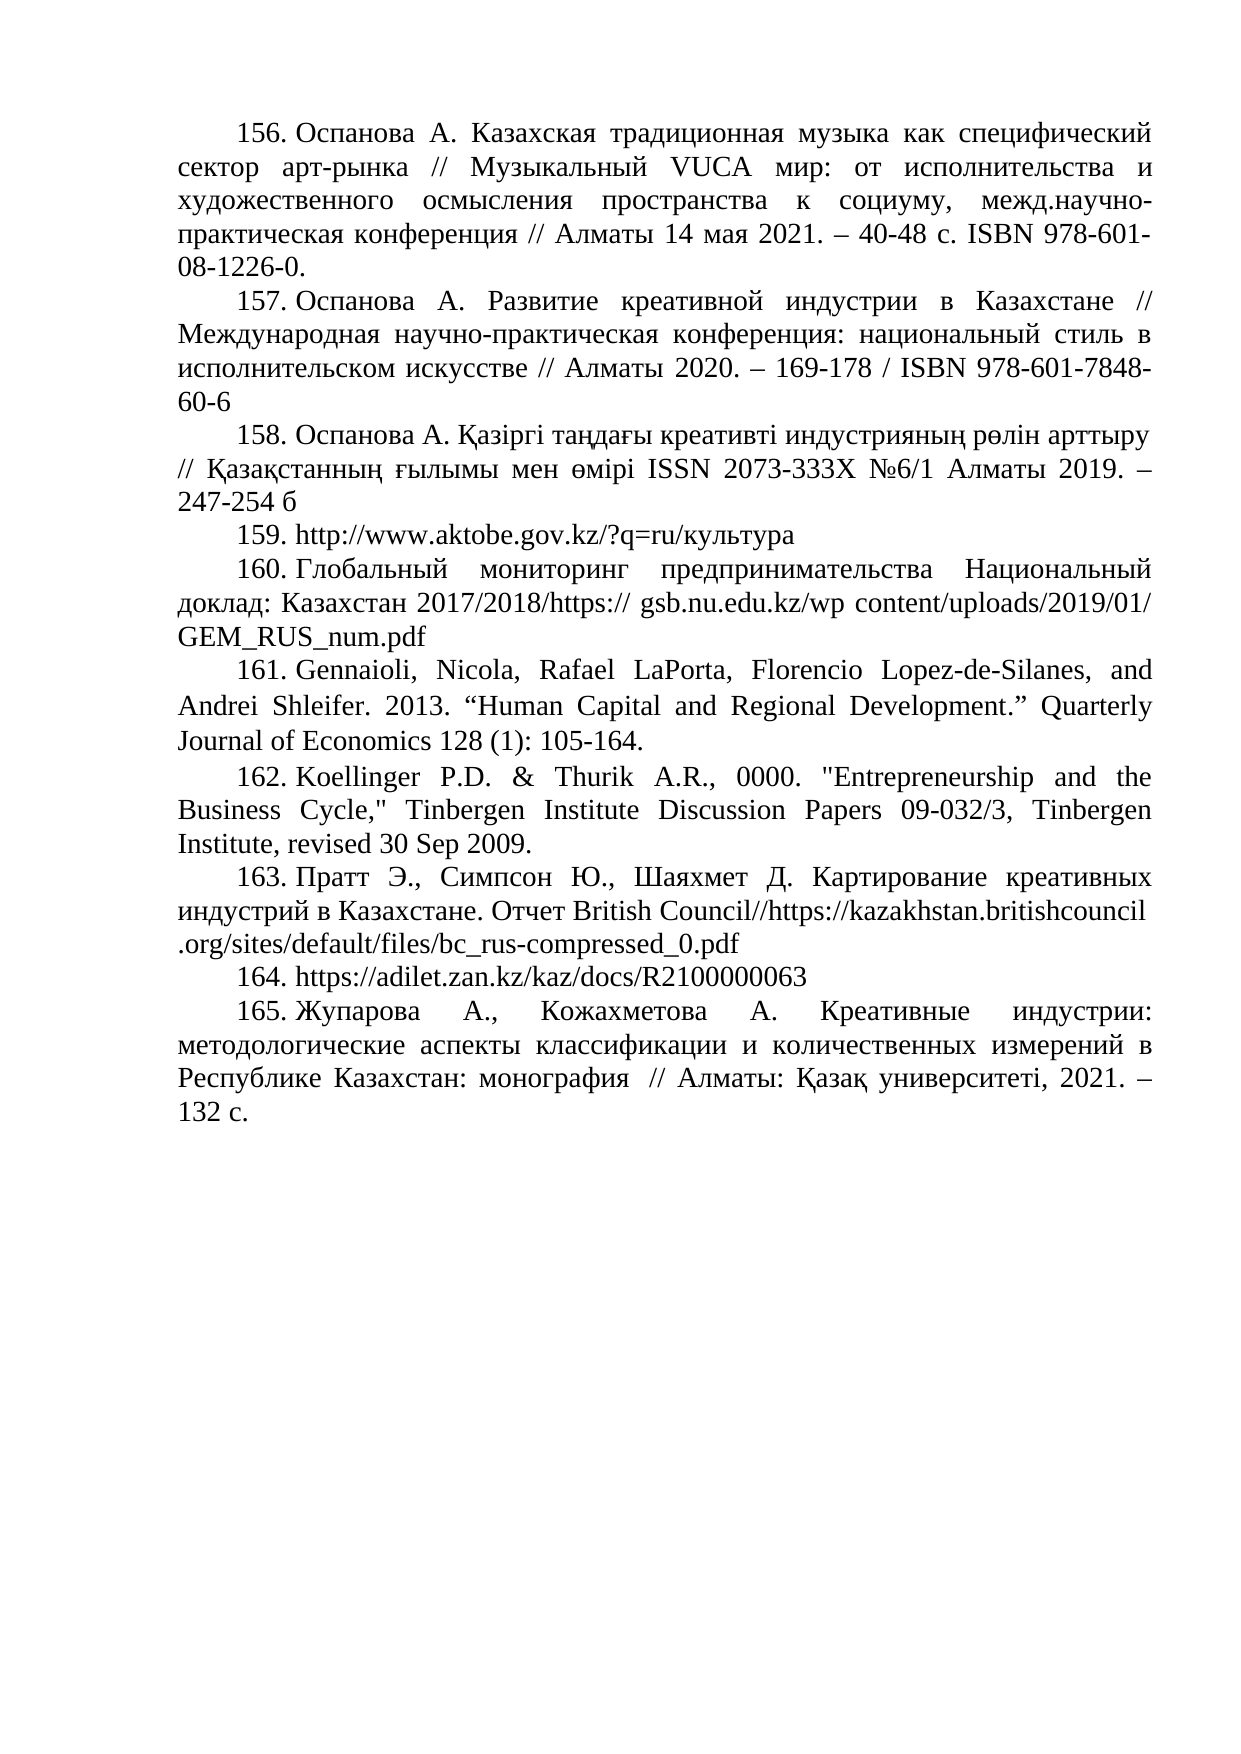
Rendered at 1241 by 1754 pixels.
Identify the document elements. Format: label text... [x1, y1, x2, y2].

list Gennaioli, Nicola, Rafael LaPorta, Florencio Lopez-de-Silanes, and Andrei Shleifer. 2013. “Human Capital and Regional Development.” Quarterly Journal of Economics 128 (1): 105-164. [177, 652, 1152, 757]
list Глобальный мониторинг предпринимательства Национальный доклад: Казахстан 2017/2018/https:// gsb.nu.edu.kz/wp content/uploads/2019/01/ GEM_RUS_num.pdf [177, 552, 1152, 652]
list http://www.aktobe.gov.kz/?q=ru/культура [236, 518, 1228, 551]
list Оспанова А. Развитие креативной индустрии в Казахстане // Международная научно-практическая конференция: национальный стиль в исполнительском искусстве // Алматы 2020. – 169-178 / ISBN 978-601-7848- 60-6 [177, 283, 1152, 417]
list https://adilet.zan.kz/kaz/docs/R2100000063 [236, 960, 1228, 993]
list Оспанова А. Қазіргі таңдағы креативті индустрияның рөлін арттыру [236, 417, 1228, 451]
list Оспанова А. Казахская традиционная музыка как специфический сектор арт-рынка // Музыкальный VUCA мир: от исполнительства и художественного осмысления пространства к социуму, межд.научно- практическая конференция // Алматы 14 мая 2021. – 40-48 с. ISBN 978-601- 08-1226-0. [177, 115, 1153, 283]
text // Қазақстанның ғылымы мен өмірі ISSN 2073-333X №6/1 Алматы 2019. – 247-254 б [177, 451, 1152, 518]
list Koellinger P.D. & Thurik A.R., 0000. "Entrepreneurship and the Business Cycle," Tinbergen Institute Discussion Papers 09-032/3, Tinbergen Institute, revised 30 Sep 2009. [177, 759, 1152, 859]
list Жупарова А., Кожахметова А. Креативные индустрии: методологические аспекты классификации и количественных измерений в Республике Казахстан: монография // Алматы: Қазақ университеті, 2021. – 132 с. [177, 993, 1152, 1128]
text .org/sites/default/files/bc_rus-compressed_0.pdf [177, 927, 1228, 960]
list Пратт Э., Симпсон Ю., Шаяхмет Д. Картирование креативных индустрий в Казахстане. Отчет British Council//https://kazakhstan.britishcouncil [177, 859, 1152, 927]
